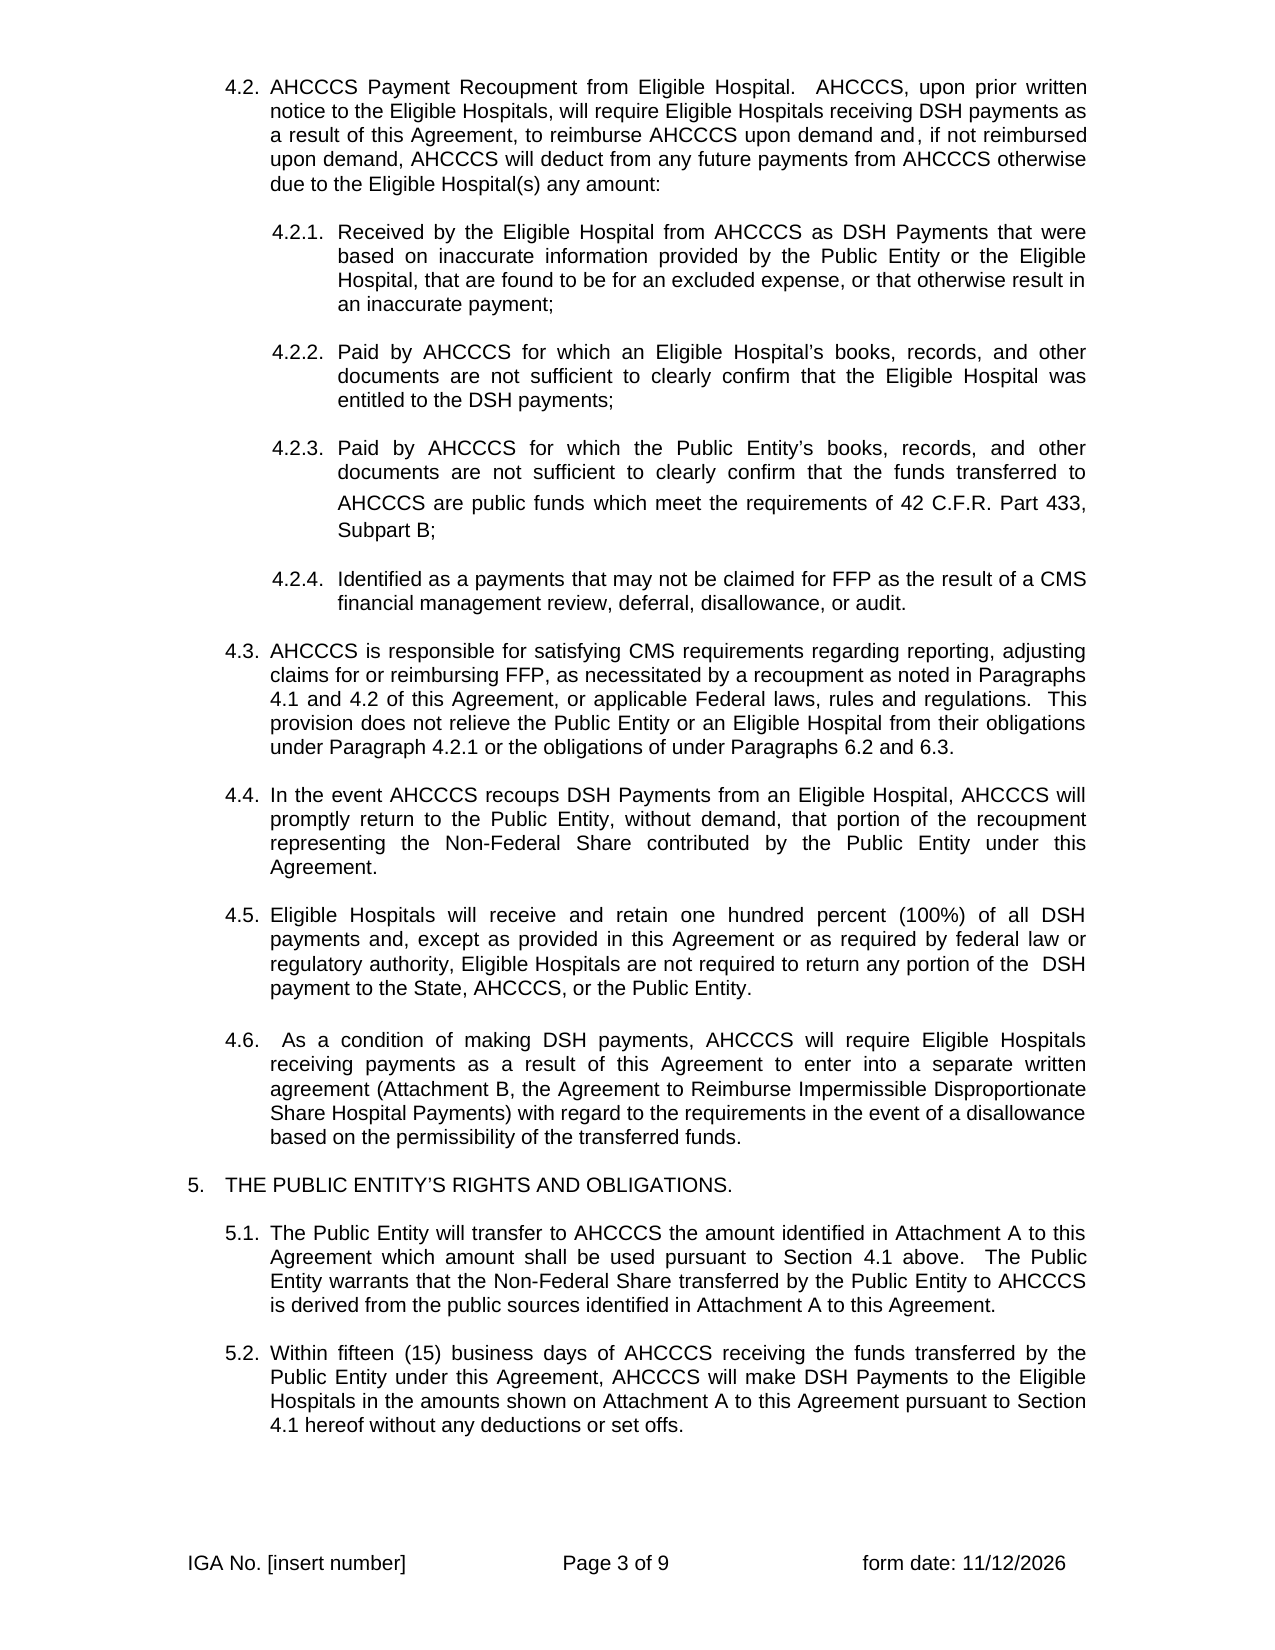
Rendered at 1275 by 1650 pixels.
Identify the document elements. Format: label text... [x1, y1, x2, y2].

list The Public Entity will transfer to AHCCCS the amount identified in Attachment A to this Agreement which amount shall be used pursuant to Section 4.1 above. The Public Entity warrants that the Non-Federal Share transferred by the Public Entity to AHCCCS is derived from the public sources identified in Attachment A to this Agreement. [225, 1221, 1087, 1317]
list Within fifteen (15) business days of AHCCCS receiving the funds transferred by the Public Entity under this Agreement, AHCCCS will make DSH Payments to the Eligible Hospitals in the amounts shown on Attachment A to this Agreement pursuant to Section 4.1 hereof without any deductions or set offs. [225, 1341, 1087, 1437]
list Identified as a payments that may not be claimed for FFP as the result of a CMS financial management review, deferral, disallowance, or audit. [272, 566, 1087, 614]
list As a condition of making DSH payments, AHCCCS will require Eligible Hospitals receiving payments as a result of this Agreement to enter into a separate written agreement (Attachment B, the Agreement to Reimburse Impermissible Disproportionate Share Hospital Payments) with regard to the requirements in the event of a disallowance based on the permissibility of the transferred funds. [225, 1028, 1087, 1148]
list AHCCCS is responsible for satisfying CMS requirements regarding reporting, adjusting claims for or reimbursing FFP, as necessitated by a recoupment as noted in Paragraphs 4.1 and 4.2 of this Agreement, or applicable Federal laws, rules and regulations. This provision does not relieve the Public Entity or an Eligible Hospital from their obligations under Paragraph 4.2.2 or the obligations of under Paragraphs 6.2 and 6.3. [225, 638, 1087, 759]
list In the event AHCCCS recoups DSH Payments from an Eligible Hospital, AHCCCS will promptly return to the Public Entity, without demand, that portion of the recoupment representing the Non-Federal Share contributed by the Public Entity under this Agreement. [225, 783, 1087, 879]
list Received by the Eligible Hospital from AHCCCS as DSH Payments that were based on inaccurate information provided by the Public Entity or the Eligible Hospital, that are found to be for an excluded expense, or that otherwise result in an inaccurate payment; [272, 219, 1087, 316]
list Paid by AHCCCS for which an Eligible Hospital’s books, records, and other documents are not sufficient to clearly confirm that the Eligible Hospital was entitled to the DSH payments; [272, 340, 1087, 412]
list Eligible Hospitals will receive and retain one hundred percent (100%) of all DSH payments and, except as provided in this Agreement or as required by federal law or regulatory authority, Eligible Hospitals are not required to return any portion of the DSH payment to the State, AHCCCS, or the Public Entity. [225, 903, 1087, 999]
list The Public Entity’S RIGHTS AND OBLIGATIONS. [187, 1172, 1087, 1197]
list AHCCCS Payment Recoupment from Eligible Hospital. AHCCCS, upon prior written notice to the Eligible Hospitals, will require Eligible Hospitals receiving DSH payments as a result of this Agreement, to reimburse AHCCCS upon demand and, if not reimbursed upon demand, AHCCCS will deduct from any future payments from AHCCCS otherwise due to the Eligible Hospital(s) any amount: [225, 75, 1087, 195]
list Paid by AHCCCS for which the Public Entity’s books, records, and other documents are not sufficient to clearly confirm that the funds transferred to AHCCCS are public funds which meet the requirements of 42 C.F.R. Part 433, Subpart B; [272, 436, 1087, 542]
